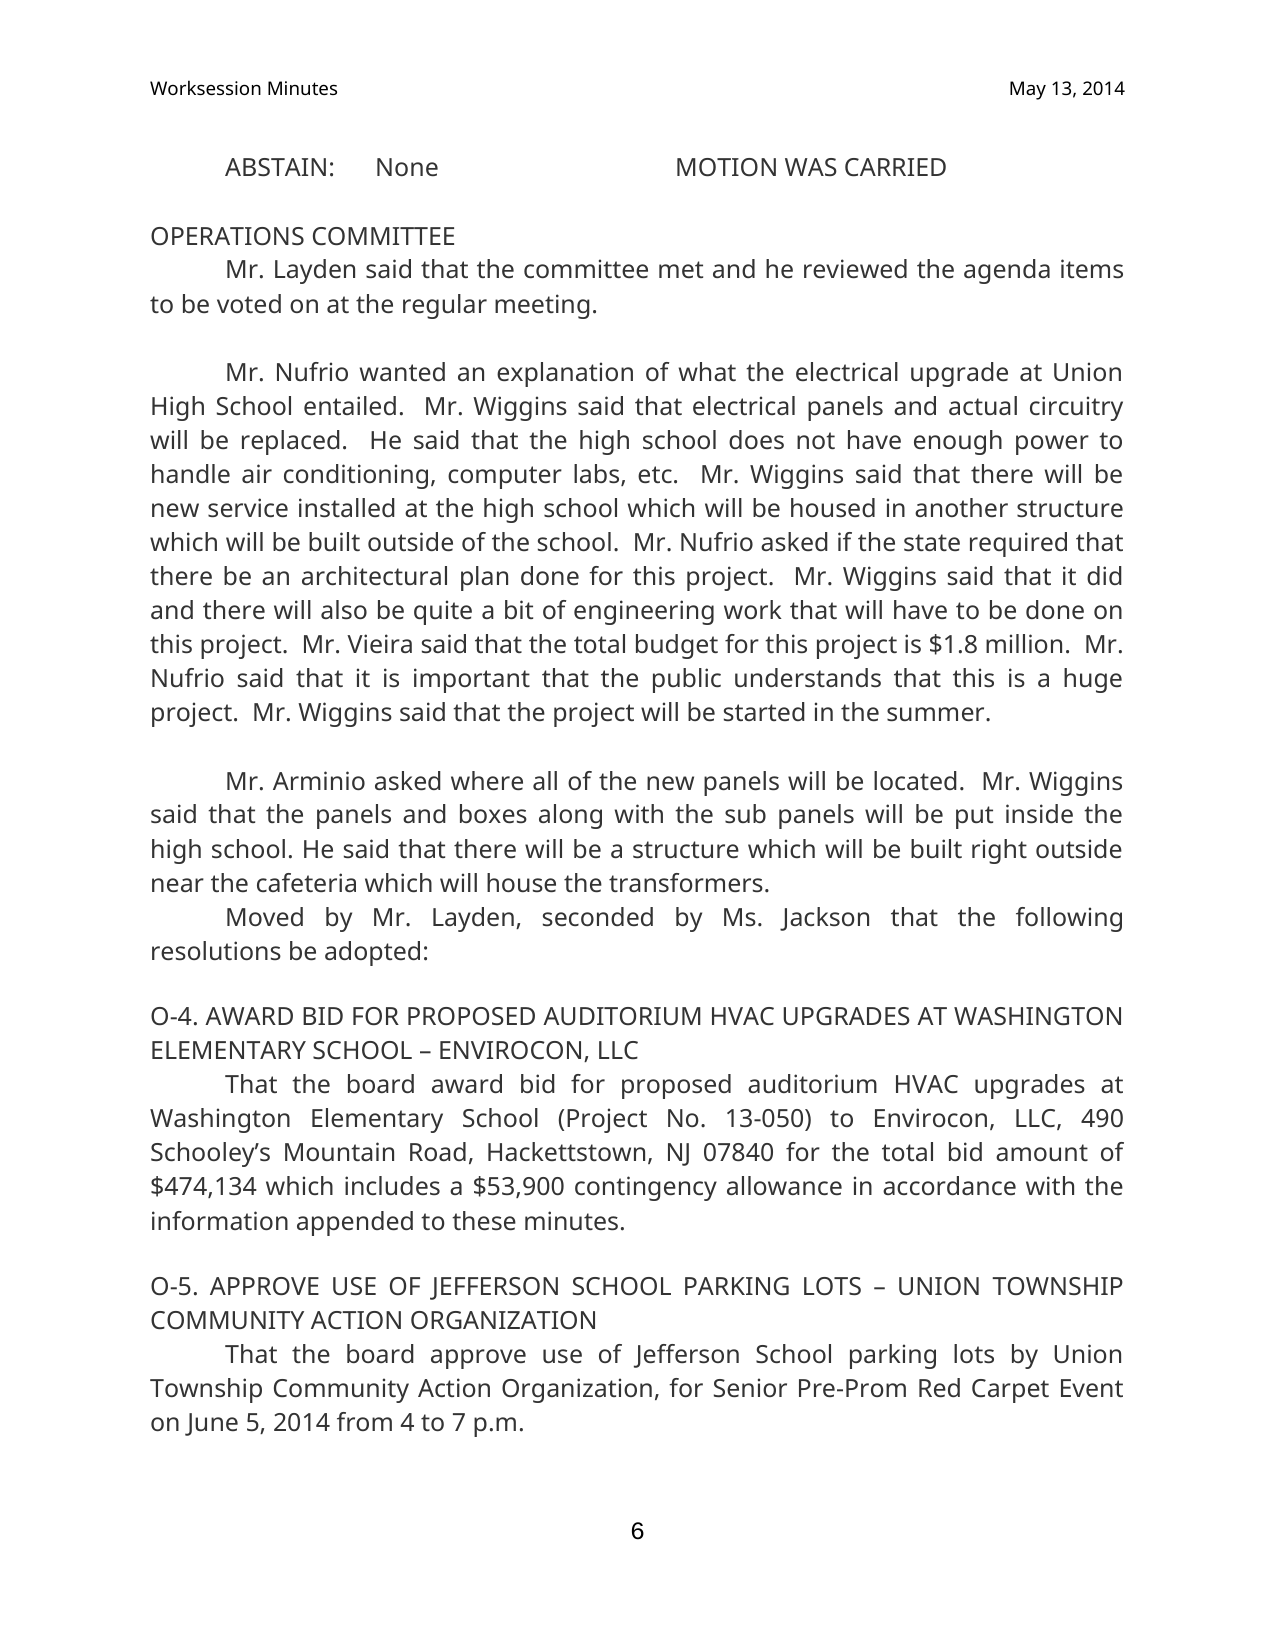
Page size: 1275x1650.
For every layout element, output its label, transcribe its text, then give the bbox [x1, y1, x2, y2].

text OPERATIONS COMMITTEE [150, 218, 1125, 252]
text That the board award bid for proposed auditorium HVAC upgrades at Washington Elementary School (Project No. 13-050) to Envirocon, LLC, 490 Schooley’s Mountain Road, Hackettstown, NJ 07840 for the total bid amount of $474,134 which includes a $53,900 contingency allowance in accordance with the information appended to these minutes. [150, 1067, 1125, 1237]
text Moved by Mr. Layden, seconded by Ms. Jackson that the following resolutions be adopted: [150, 899, 1125, 967]
text Mr. Layden said that the committee met and he reviewed the agenda items to be voted on at the regular meeting. [150, 252, 1125, 320]
text ABSTAIN: None MOTION WAS CARRIED [150, 150, 1125, 184]
text Mr. Nufrio wanted an explanation of what the electrical upgrade at Union High School entailed. Mr. Wiggins said that electrical panels and actual circuitry will be replaced. He said that the high school does not have enough power to handle air conditioning, computer labs, etc. Mr. Wiggins said that there will be new service installed at the high school which will be housed in another structure which will be built outside of the school. Mr. Nufrio asked if the state required that there be an architectural plan done for this project. Mr. Wiggins said that it did and there will also be quite a bit of engineering work that will have to be done on this project. Mr. Vieira said that the total budget for this project is $1.8 million. Mr. Nufrio said that it is important that the public understands that this is a huge project. Mr. Wiggins said that the project will be started in the summer. [150, 354, 1125, 729]
text O-4. AWARD BID FOR PROPOSED AUDITORIUM HVAC UPGRADES AT WASHINGTON ELEMENTARY SCHOOL – ENVIROCON, LLC [150, 999, 1125, 1067]
text O-5. APPROVE USE OF JEFFERSON SCHOOL PARKING LOTS – UNION TOWNSHIP COMMUNITY ACTION ORGANIZATION [150, 1268, 1125, 1337]
text Mr. Arminio asked where all of the new panels will be located. Mr. Wiggins said that the panels and boxes along with the sub panels will be put inside the high school. He said that there will be a structure which will be built right outside near the cafeteria which will house the transformers. [150, 763, 1125, 899]
text That the board approve use of Jefferson School parking lots by Union Township Community Action Organization, for Senior Pre-Prom Red Carpet Event on June 5, 2014 from 4 to 7 p.m. [150, 1337, 1125, 1439]
